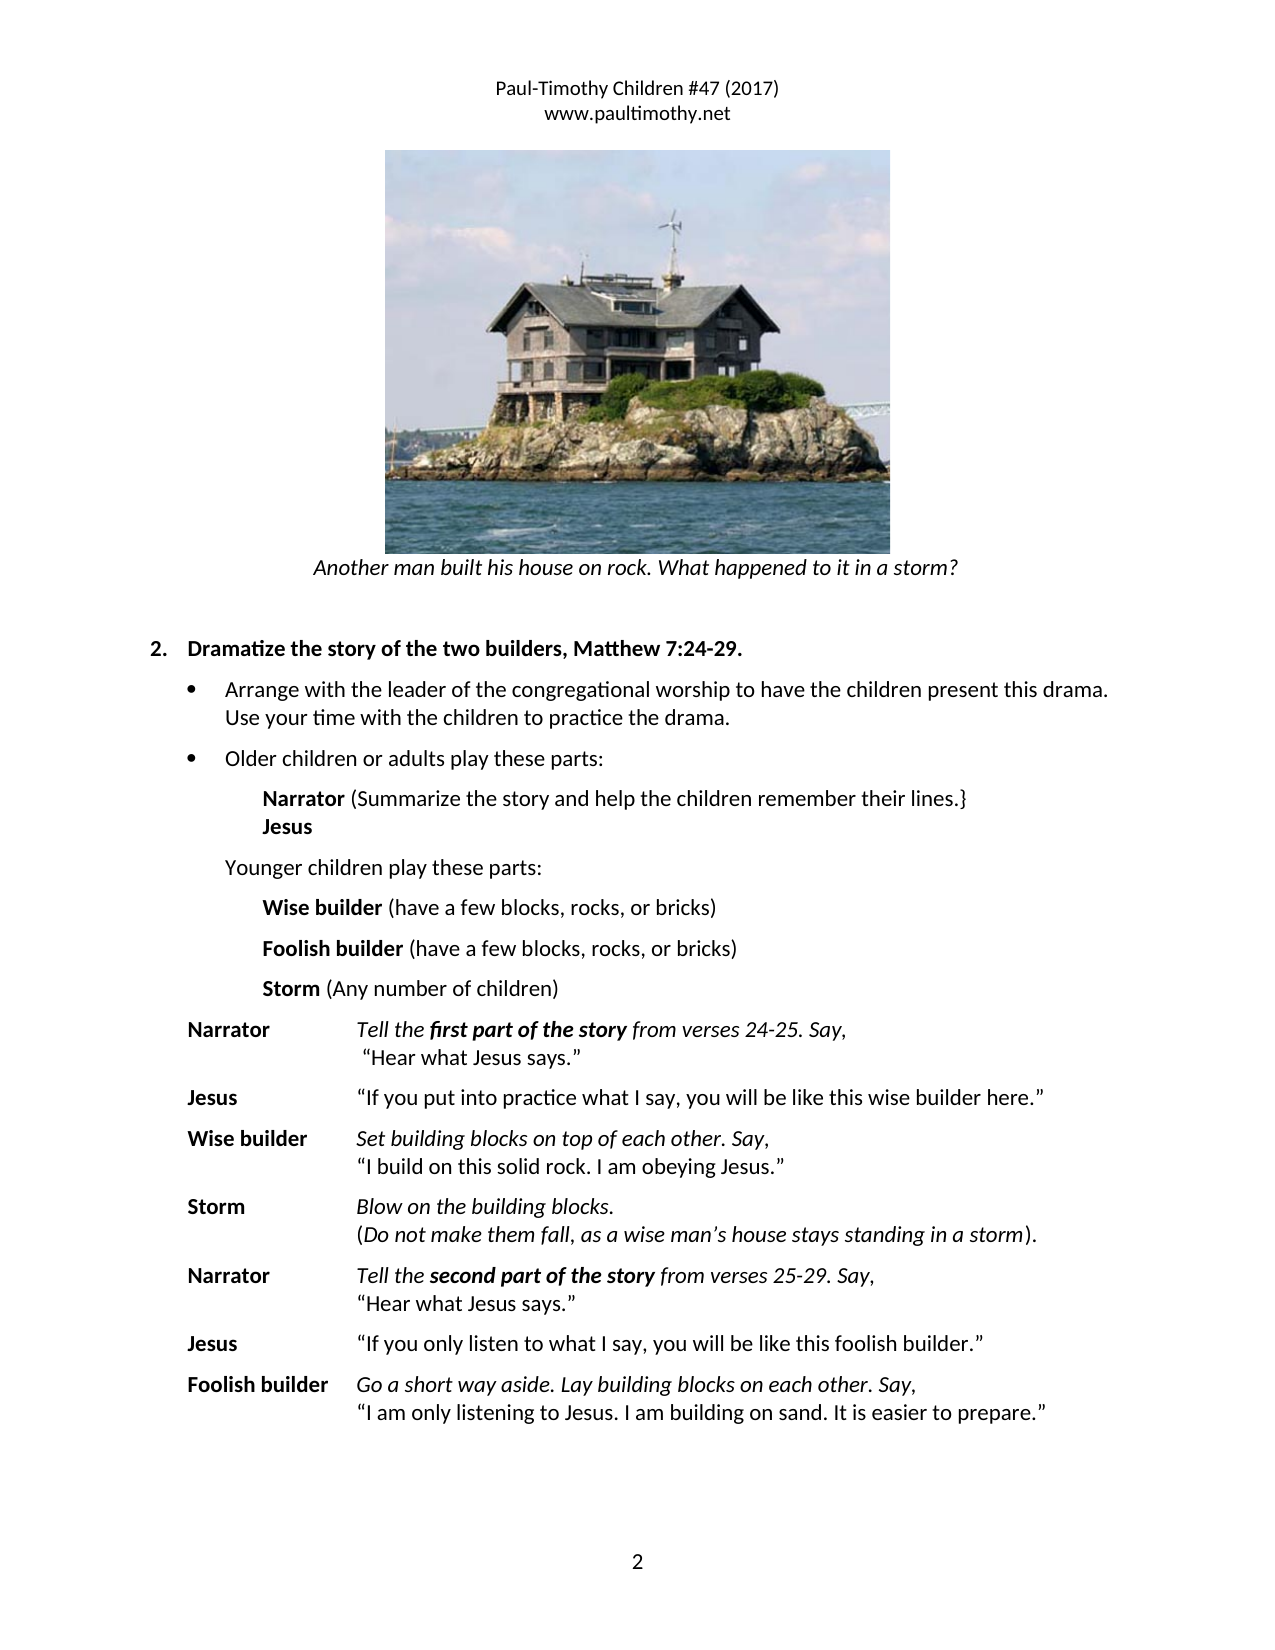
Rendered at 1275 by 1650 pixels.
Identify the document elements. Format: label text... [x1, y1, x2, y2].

text Arrange with the leader of the congregational worship to have the children present this drama. Use your time with the children to practice the drama. [187, 675, 1125, 731]
text Wise builder Set building blocks on top of each other. Say, “I build on this solid rock. I am obeying Jesus.” [187, 1124, 1125, 1180]
text Dramatize the story of the two builders, Matthew 7:24-29. [150, 634, 1125, 663]
text Wise builder (have a few blocks, rocks, or bricks) [262, 893, 1125, 921]
text Younger children play these parts: [225, 853, 1125, 881]
text Jesus “If you put into practice what I say, you will be like this wise builder here.” [187, 1083, 1125, 1111]
text Foolish builder Go a short way aside. Lay building blocks on each other. Say, “I am only listening to Jesus. I am building on sand. It is easier to prepare.” [187, 1370, 1125, 1426]
text Storm Blow on the building blocks. (Do not make them fall, as a wise man’s house stays standing in a storm). [187, 1192, 1125, 1248]
text Jesus “If you only listen to what I say, you will be like this foolish builder.” [187, 1329, 1125, 1357]
text Narrator Tell the first part of the story from verses 24-25. Say, “Hear what Jesus says.” [187, 1015, 1125, 1071]
text Narrator Tell the second part of the story from verses 25-29. Say, “Hear what Jesus says.” [187, 1261, 1125, 1317]
picture [385, 150, 891, 554]
text Storm (Any number of children) [262, 974, 1125, 1002]
text Foolish builder (have a few blocks, rocks, or bricks) [262, 934, 1125, 962]
text Older children or adults play these parts: [187, 744, 1125, 772]
text Narrator (Summarize the story and help the children remember their lines.} Jesus [262, 784, 1125, 840]
